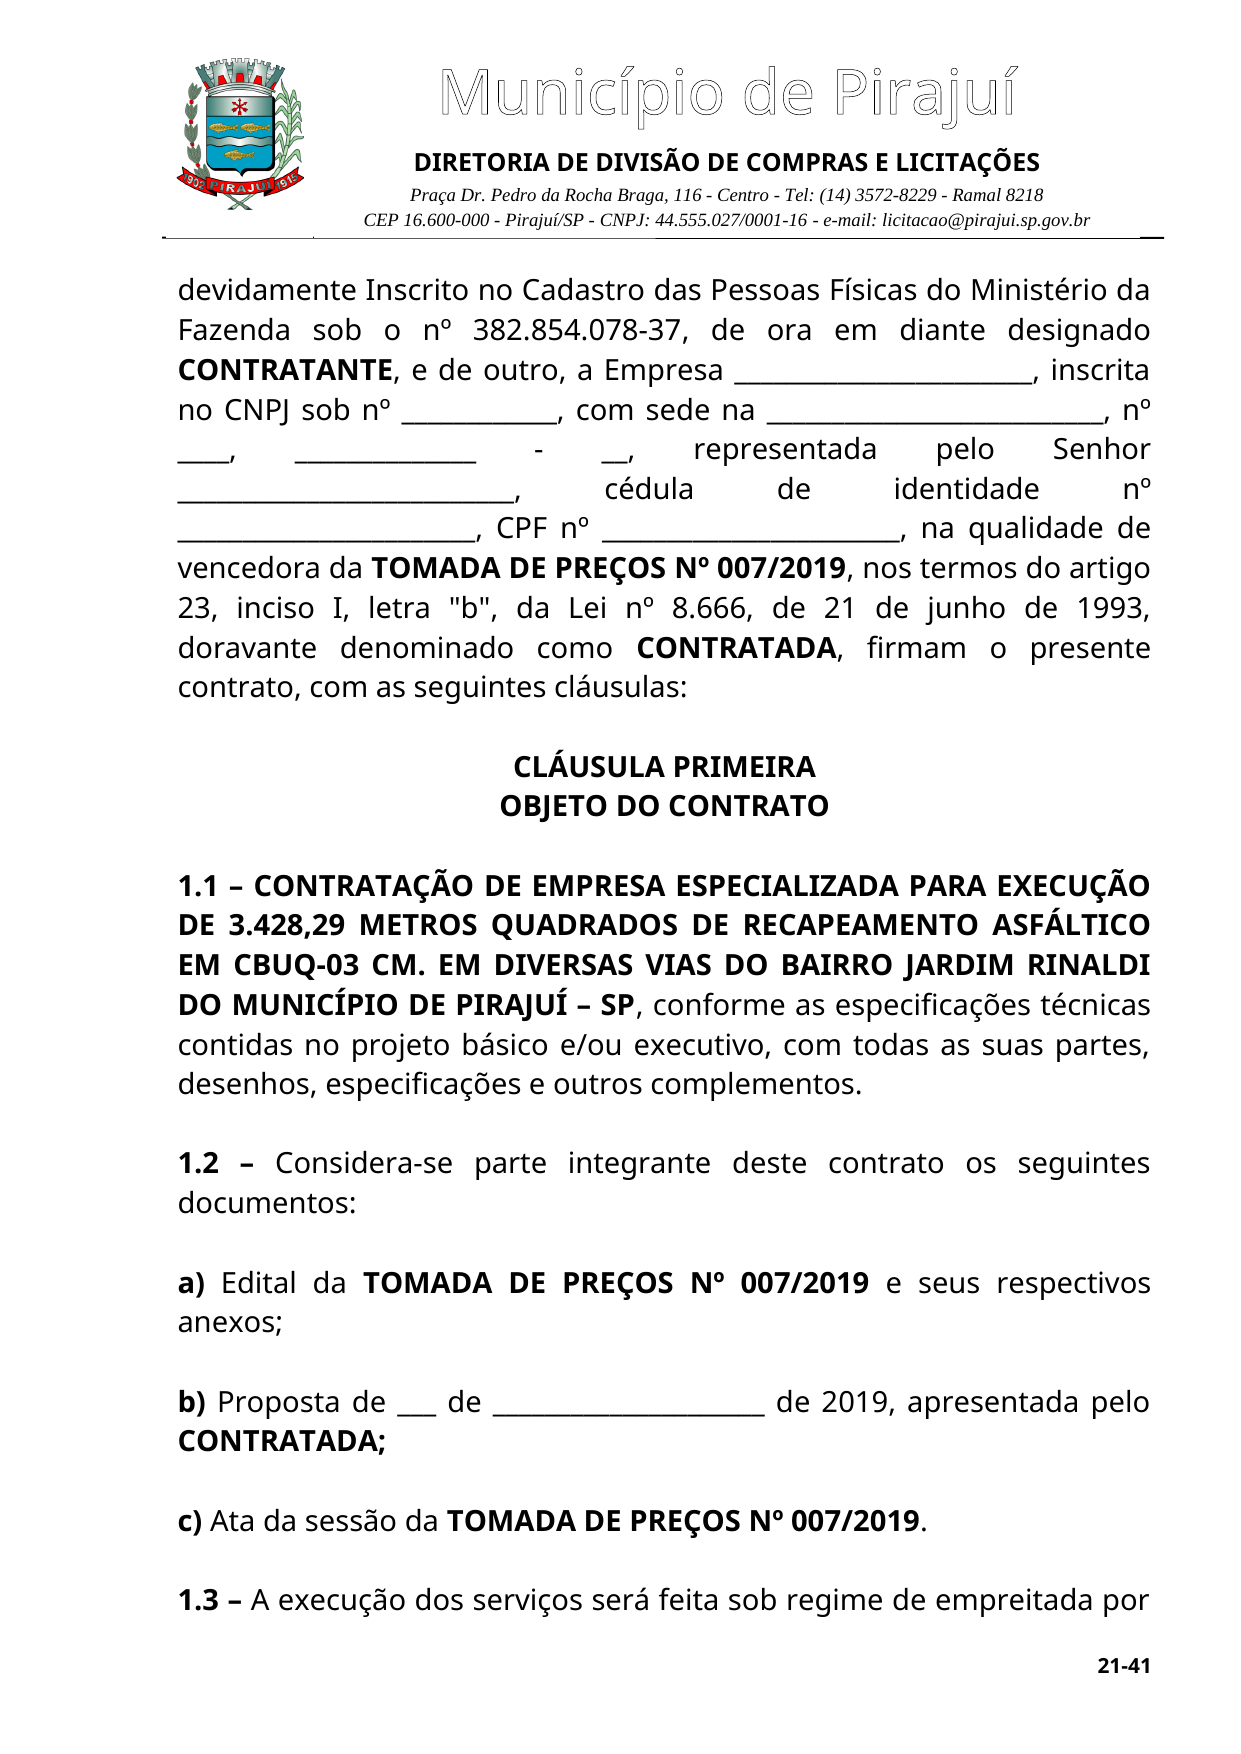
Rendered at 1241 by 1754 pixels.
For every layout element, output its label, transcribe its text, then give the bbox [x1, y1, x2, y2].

text 1.2 – Considera-se parte integrante deste contrato os seguintes documentos: [177, 1143, 1152, 1222]
picture [176, 58, 304, 210]
text OBJETO DO CONTRATO [177, 786, 1152, 825]
text CLÁUSULA PRIMEIRA [177, 746, 1152, 786]
text a) Edital da TOMADA DE PREÇOS Nº 007/2019 e seus respectivos anexos; [177, 1262, 1152, 1341]
text b) Proposta de ___ de _____________________ de 2019, apresentada pelo CONTRATADA; [177, 1381, 1152, 1460]
text 1.3 – A execução dos serviços será feita sob regime de empreitada por preço global. [177, 1579, 1152, 1619]
text c) Ata da sessão da TOMADA DE PREÇOS Nº 007/2019. [177, 1500, 1152, 1540]
text 1.1 – CONTRATAÇÃO DE EMPRESA ESPECIALIZADA PARA EXECUÇÃO DE 3.428,29 METROS QUADRADOS DE RECAPEAMENTO ASFÁLTICO EM CBUQ-03 CM. EM DIVERSAS VIAS DO BAIRRO JARDIM RINALDI DO MUNICÍPIO DE PIRAJUÍ – SP, conforme as especificações técnicas contidas no projeto básico e/ou executivo, com todas as suas partes, desenhos, especificações e outros complementos. [177, 865, 1152, 1103]
